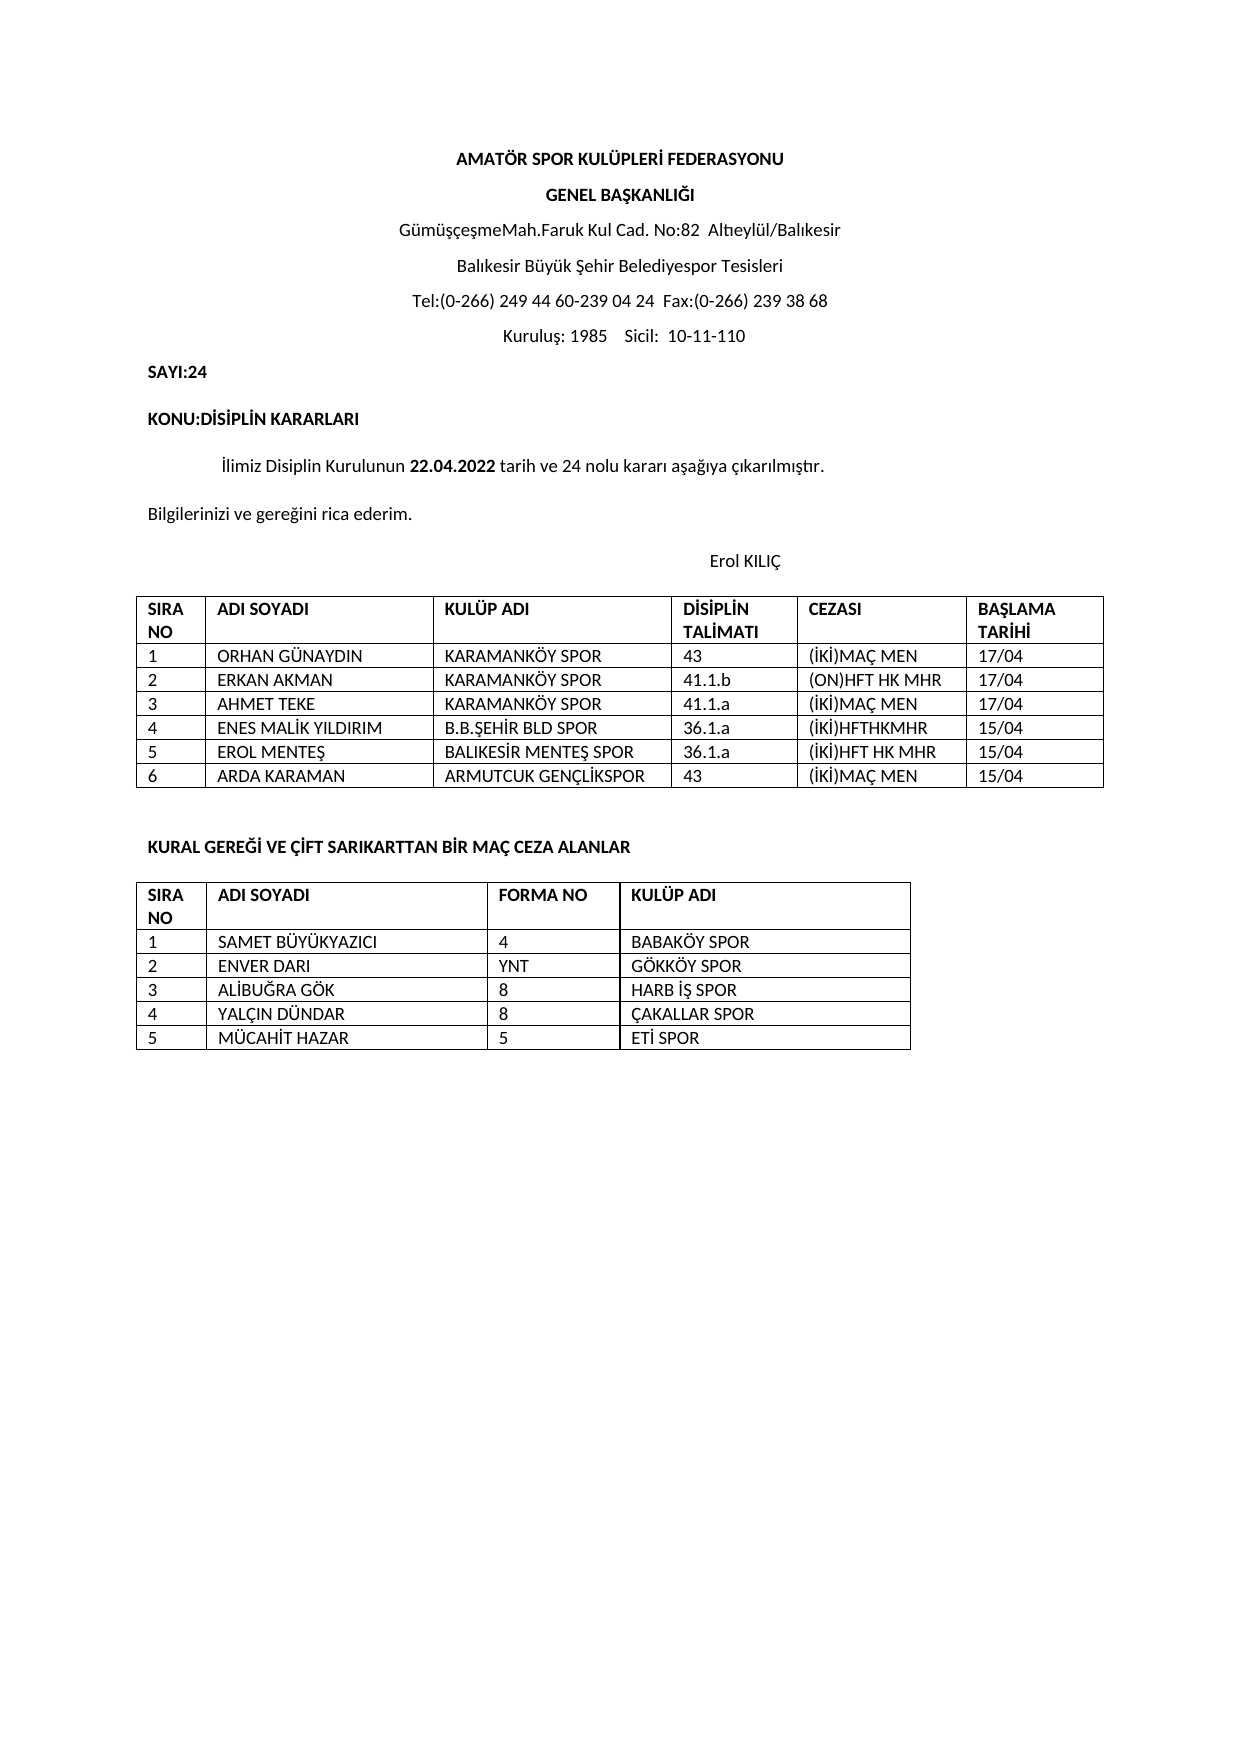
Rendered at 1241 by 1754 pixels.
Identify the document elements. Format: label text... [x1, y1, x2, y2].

table_cell (İKİ)HFTHKMHR [798, 716, 966, 739]
table_cell KARAMANKÖY SPOR [434, 692, 671, 715]
table_cell 3 [137, 978, 206, 1001]
table_cell 5 [137, 1026, 206, 1049]
table_header BAŞLAMA TARİHİ [967, 597, 1103, 643]
table_cell 4 [137, 716, 205, 739]
table_cell ARMUTCUK GENÇLİKSPOR [434, 764, 671, 787]
table_cell KARAMANKÖY SPOR [434, 668, 671, 691]
table_cell ORHAN GÜNAYDIN [206, 644, 433, 667]
table_cell 36.1.a [672, 740, 797, 763]
table_header CEZASI [798, 597, 966, 643]
table_cell ENVER DARI [207, 954, 487, 977]
text İlimiz Disiplin Kurulunun 22.04.2022 tarih ve 24 nolu kararı aşağıya çıkarılmıştır. [148, 454, 1093, 477]
text Bilgilerinizi ve gereğini rica ederim. [148, 502, 1093, 524]
table_cell SAMET BÜYÜKYAZICI [207, 930, 487, 953]
table_cell YNT [488, 954, 619, 977]
table_cell GÖKKÖY SPOR [621, 954, 910, 977]
text GümüşçeşmeMah.Faruk Kul Cad. No:82 Altıeylül/Balıkesir [148, 218, 1093, 241]
table_cell 15/04 [967, 764, 1103, 787]
table_header SIRA NO [137, 883, 206, 929]
table_cell 15/04 [967, 716, 1103, 739]
table_cell 17/04 [967, 644, 1103, 667]
table_cell HARB İŞ SPOR [621, 978, 910, 1001]
table_cell 6 [137, 764, 205, 787]
table_cell 3 [137, 692, 205, 715]
table_cell 2 [137, 668, 205, 691]
table_header ADI SOYADI [207, 883, 487, 929]
table_cell ARDA KARAMAN [206, 764, 433, 787]
table_cell (İKİ)MAÇ MEN [798, 692, 966, 715]
table_cell (ON)HFT HK MHR [798, 668, 966, 691]
table_cell BALIKESİR MENTEŞ SPOR [434, 740, 671, 763]
table_cell KARAMANKÖY SPOR [434, 644, 671, 667]
table_cell 41.1.a [672, 692, 797, 715]
table_cell 1 [137, 644, 205, 667]
table_header ADI SOYADI [206, 597, 433, 643]
table_cell 17/04 [967, 668, 1103, 691]
table_header KULÜP ADI [621, 883, 910, 929]
table_cell B.B.ŞEHİR BLD SPOR [434, 716, 671, 739]
table_cell 5 [488, 1026, 619, 1049]
text Tel:(0-266) 249 44 60-239 04 24 Fax:(0-266) 239 38 68 [148, 289, 1093, 312]
text Kuruluş: 1985 Sicil: 10-11-110 [148, 325, 1093, 348]
table_cell ENES MALİK YILDIRIM [206, 716, 433, 739]
table_header FORMA NO [488, 883, 619, 929]
text AMATÖR SPOR KULÜPLERİ FEDERASYONU [148, 148, 1093, 171]
table_header DİSİPLİN TALİMATI [672, 597, 797, 643]
table_header KULÜP ADI [434, 597, 671, 643]
table_cell MÜCAHİT HAZAR [207, 1026, 487, 1049]
table_cell 15/04 [967, 740, 1103, 763]
table_cell (İKİ)MAÇ MEN [798, 644, 966, 667]
table_cell 43 [672, 764, 797, 787]
table_cell 41.1.b [672, 668, 797, 691]
text Erol KILIÇ [148, 549, 1093, 572]
table_cell 4 [137, 1002, 206, 1025]
table_cell (İKİ)MAÇ MEN [798, 764, 966, 787]
table_cell ETİ SPOR [621, 1026, 910, 1049]
table_cell 8 [488, 1002, 619, 1025]
text Balıkesir Büyük Şehir Belediyespor Tesisleri [148, 254, 1093, 277]
table_cell 43 [672, 644, 797, 667]
table_cell BABAKÖY SPOR [621, 930, 910, 953]
table_cell ÇAKALLAR SPOR [621, 1002, 910, 1025]
table_cell 17/04 [967, 692, 1103, 715]
text GENEL BAŞKANLIĞI [148, 183, 1093, 206]
table_cell 8 [488, 978, 619, 1001]
text SAYI:24 [148, 360, 1093, 383]
table_cell (İKİ)HFT HK MHR [798, 740, 966, 763]
table_cell 2 [137, 954, 206, 977]
table_cell ERKAN AKMAN [206, 668, 433, 691]
table_cell 5 [137, 740, 205, 763]
table_header SIRA NO [137, 597, 205, 643]
table_cell EROL MENTEŞ [206, 740, 433, 763]
text KONU:DİSİPLİN KARARLARI [148, 407, 1093, 430]
table_cell 4 [488, 930, 619, 953]
table_cell 1 [137, 930, 206, 953]
table_cell 36.1.a [672, 716, 797, 739]
table_cell YALÇIN DÜNDAR [207, 1002, 487, 1025]
table_cell AHMET TEKE [206, 692, 433, 715]
text KURAL GEREĞİ VE ÇİFT SARIKARTTAN BİR MAÇ CEZA ALANLAR [148, 835, 1093, 858]
table_cell ALİBUĞRA GÖK [207, 978, 487, 1001]
